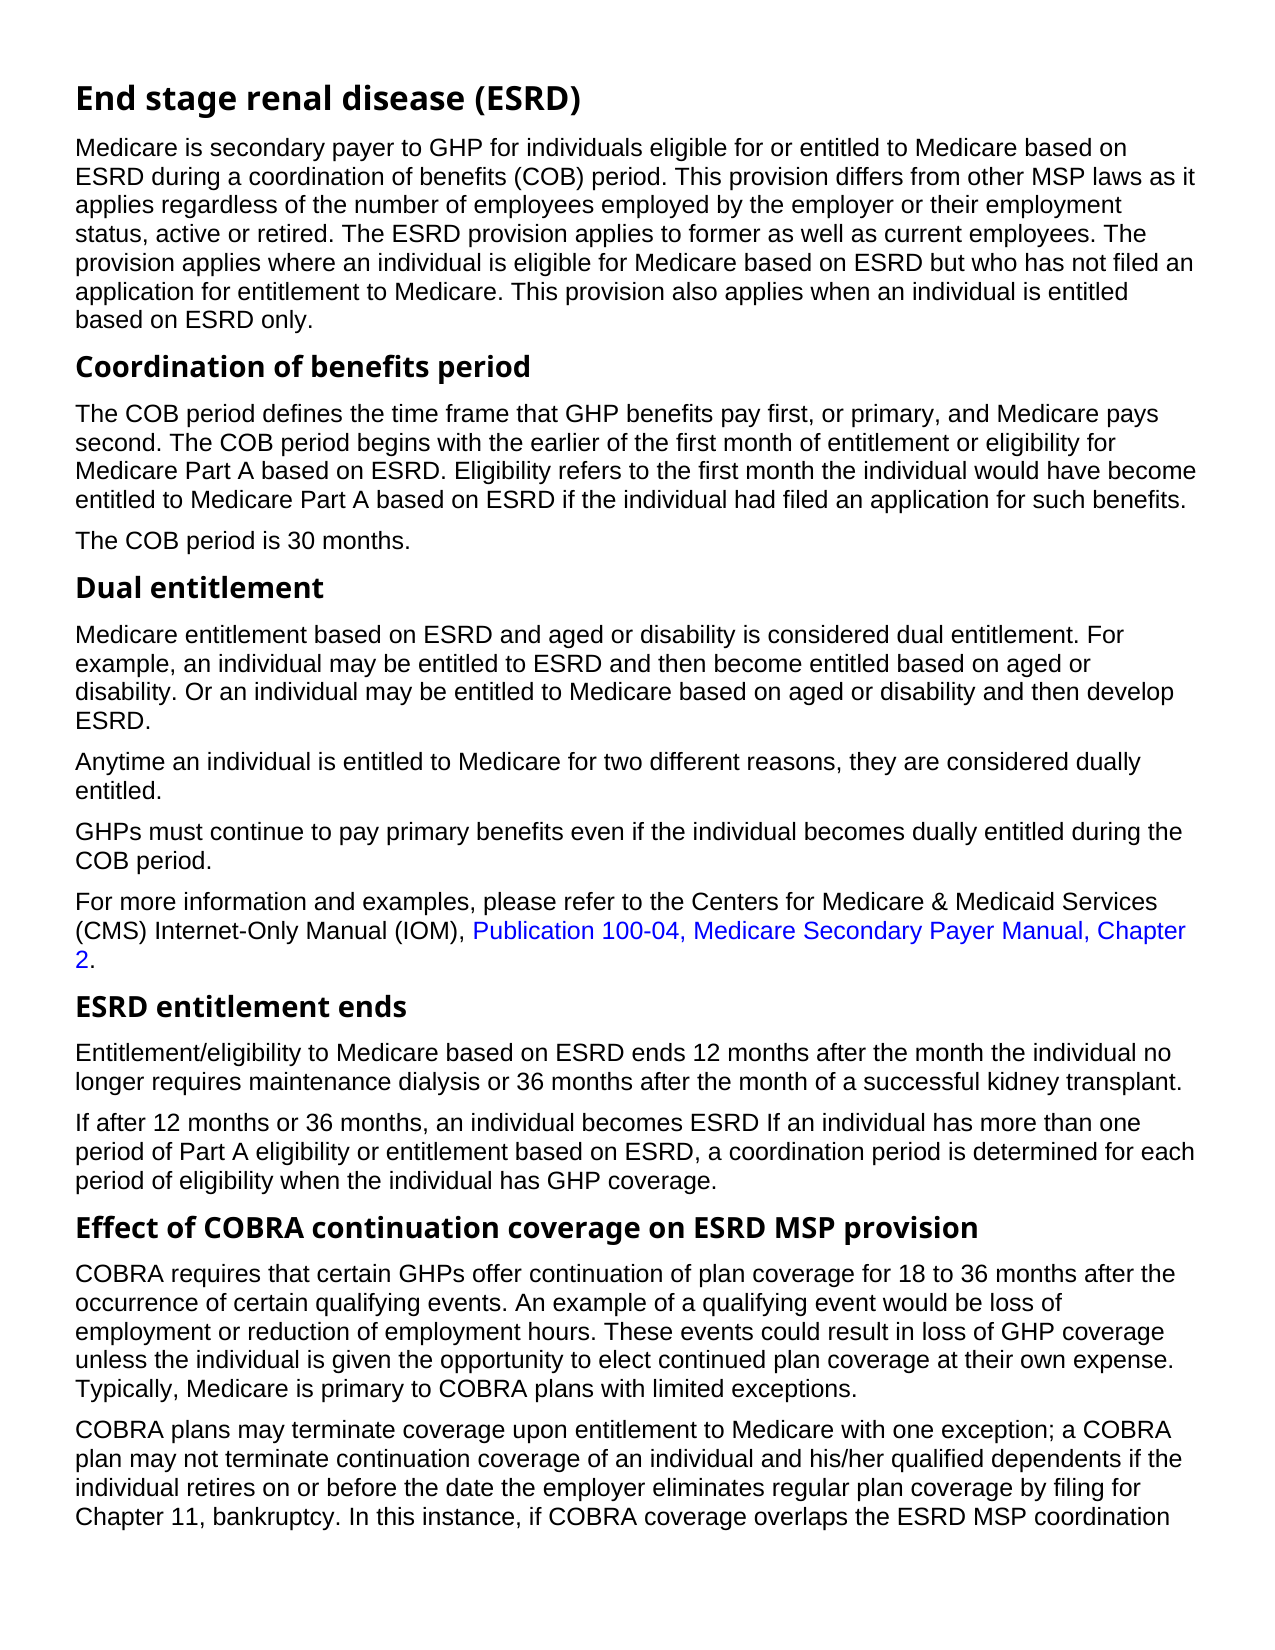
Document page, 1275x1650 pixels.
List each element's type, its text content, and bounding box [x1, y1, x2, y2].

text The COB period is 30 months. [75, 526, 1200, 555]
text ESRD entitlement ends [75, 986, 1200, 1026]
text The COB period defines the time frame that GHP benefits pay first, or primary, and Medicare pays second. The COB period begins with the earlier of the first month of entitlement or eligibility for Medicare Part A based on ESRD. Eligibility refers to the first month the individual would have become entitled to Medicare Part A based on ESRD if the individual had filed an application for such benefits. [75, 399, 1200, 514]
text GHPs must continue to pay primary benefits even if the individual becomes dually entitled during the COB period. [75, 817, 1200, 875]
text Dual entitlement [75, 568, 1200, 607]
text For more information and examples, please refer to the Centers for Medicare & Medicaid Services (CMS) Internet-Only Manual (IOM), Publication 100-04, Medicare Secondary Payer Manual, Chapter 2. [75, 887, 1200, 973]
text Anytime an individual is entitled to Medicare for two different reasons, they are considered dually entitled. [75, 747, 1200, 805]
text Effect of COBRA continuation coverage on ESRD MSP provision [75, 1207, 1200, 1247]
text COBRA requires that certain GHPs offer continuation of plan coverage for 18 to 36 months after the occurrence of certain qualifying events. An example of a qualifying event would be loss of employment or reduction of employment hours. These events could result in loss of GHP coverage unless the individual is given the opportunity to elect continued plan coverage at their own expense. Typically, Medicare is primary to COBRA plans with limited exceptions. [75, 1259, 1200, 1403]
text Medicare is secondary payer to GHP for individuals eligible for or entitled to Medicare based on ESRD during a coordination of benefits (COB) period. This provision differs from other MSP laws as it applies regardless of the number of employees employed by the employer or their employment status, active or retired. The ESRD provision applies to former as well as current employees. The provision applies where an individual is eligible for Medicare based on ESRD but who has not filed an application for entitlement to Medicare. This provision also applies when an individual is entitled based on ESRD only. [75, 133, 1200, 334]
text Coordination of benefits period [75, 347, 1200, 386]
text If after 12 months or 36 months, an individual becomes ESRD If an individual has more than one period of Part A eligibility or entitlement based on ESRD, a coordination period is determined for each period of eligibility when the individual has GHP coverage. [75, 1108, 1200, 1194]
text Medicare entitlement based on ESRD and aged or disability is considered dual entitlement. For example, an individual may be entitled to ESRD and then become entitled based on aged or disability. Or an individual may be entitled to Medicare based on aged or disability and then develop ESRD. [75, 620, 1200, 735]
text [75, 1415, 1200, 1530]
text End stage renal disease (ESRD) [75, 75, 1200, 120]
text Entitlement/eligibility to Medicare based on ESRD ends 12 months after the month the individual no longer requires maintenance dialysis or 36 months after the month of a successful kidney transplant. [75, 1038, 1200, 1096]
